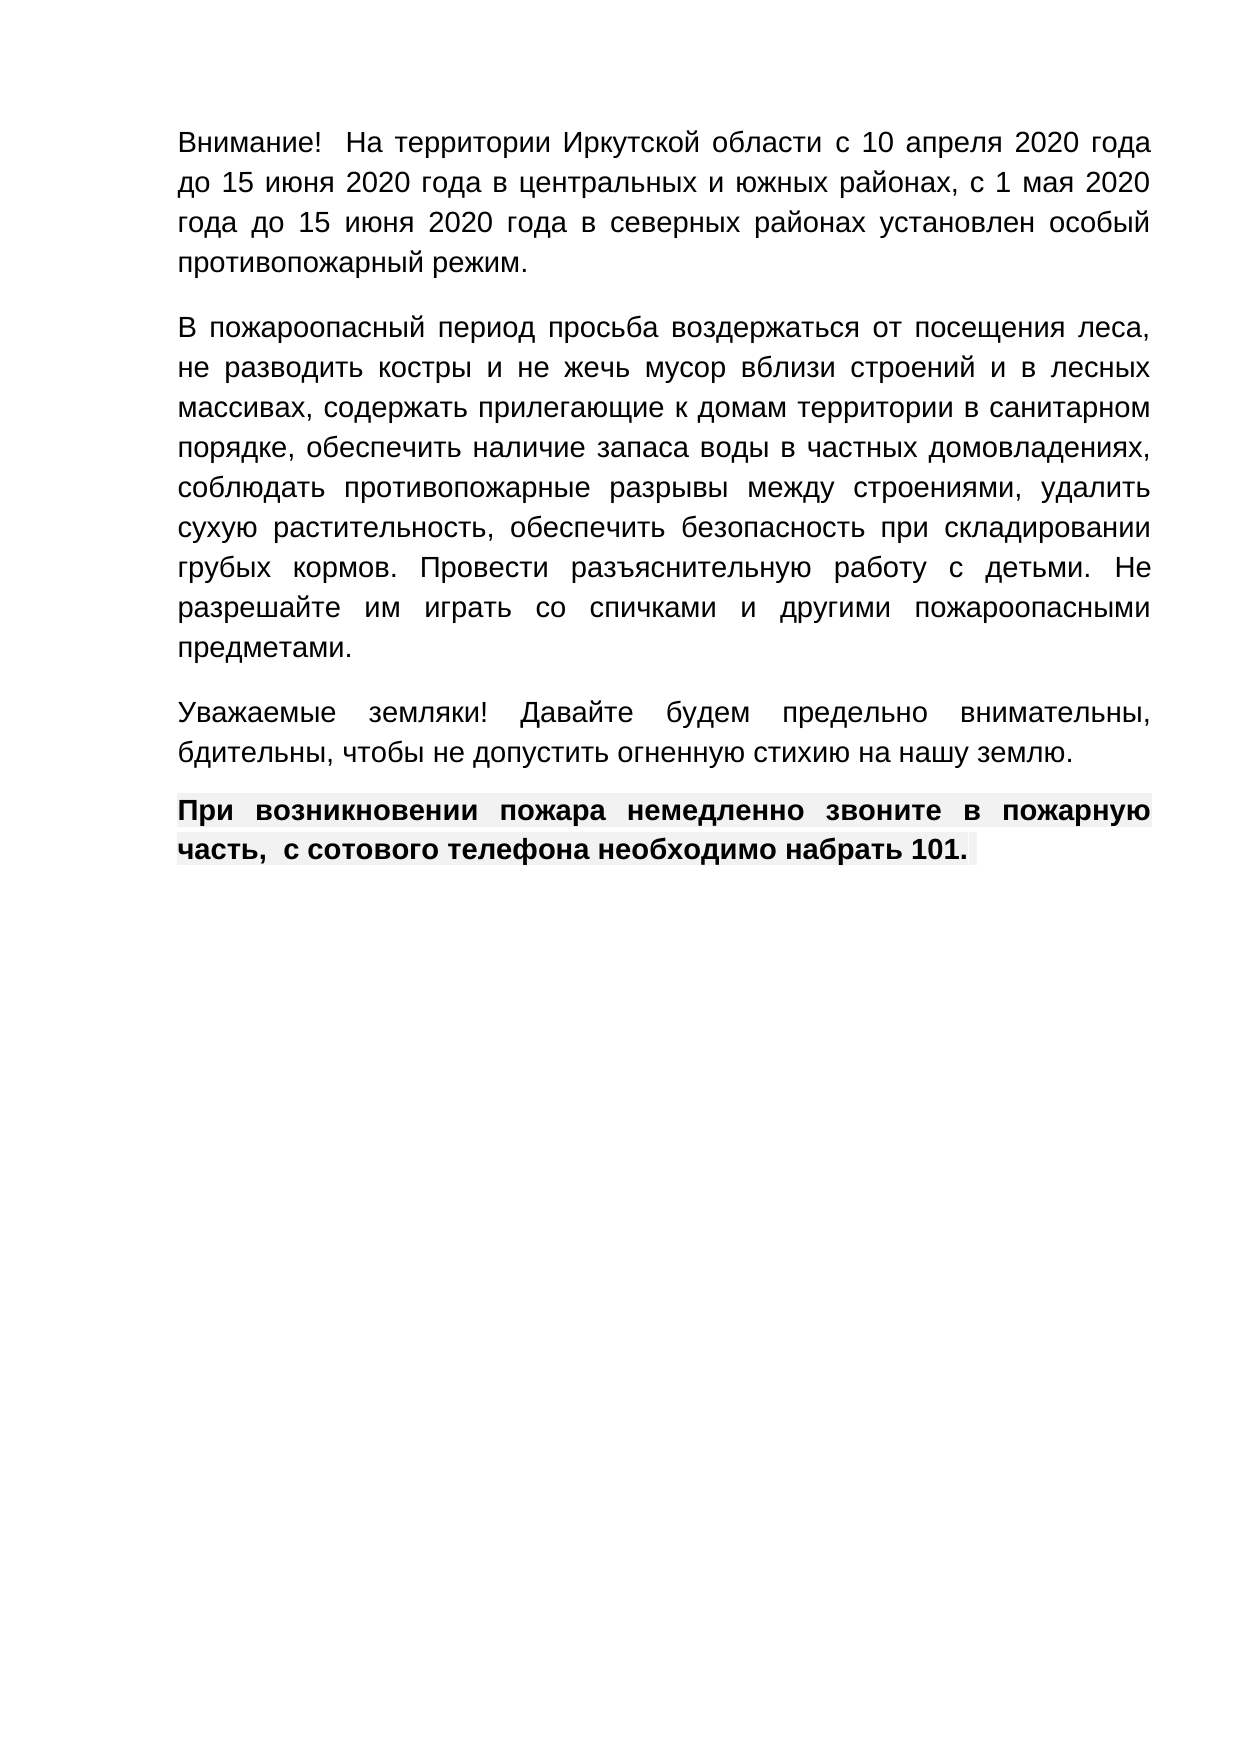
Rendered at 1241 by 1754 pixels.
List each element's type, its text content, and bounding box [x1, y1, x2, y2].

text Внимание! На территории Иркутской области с 10 апреля 2020 года до 15 июня 2020 года в центральных и южных районах, с 1 мая 2020 года до 15 июня 2020 года в северных районах установлен особый противопожарный режим. [177, 238, 1152, 278]
text Внимание! На территории Иркутской области с 10 апреля 2020 года до 15 июня 2020 года в центральных и южных районах, с 1 мая 2020 года до 15 июня 2020 года в северных районах установлен особый противопожарный режим. [177, 118, 1152, 165]
text В пожароопасный период просьба воздержаться от посещения леса, не разводить костры и не жечь мусор вблизи строений и в лесных массивах, содержать прилегающие к домам территории в санитарном порядке, обеспечить наличие запаса воды в частных домовладениях, соблюдать противопожарные разрывы между строениями, удалить сухую растительность, обеспечить безопасность при складировании грубых кормов. Провести разъяснительную работу с детьми. Не разрешайте им играть со спичками и другими пожароопасными предметами. [177, 623, 1152, 663]
text В пожароопасный период просьба воздержаться от посещения леса, не разводить костры и не жечь мусор вблизи строений и в лесных массивах, содержать прилегающие к домам территории в санитарном порядке, обеспечить наличие запаса воды в частных домовладениях, соблюдать противопожарные разрывы между строениями, удалить сухую растительность, обеспечить безопасность при складировании грубых кормов. Провести разъяснительную работу с детьми. Не разрешайте им играть со спичками и другими пожароопасными предметами. [177, 303, 1152, 590]
text При возникновении пожара немедленно звоните в пожарную часть, с сотового телефона необходимо набрать 101. [177, 827, 1152, 865]
text Уважаемые земляки! Давайте будем предельно внимательны, бдительны, чтобы не допустить огненную стихию на нашу землю. [177, 688, 1152, 768]
